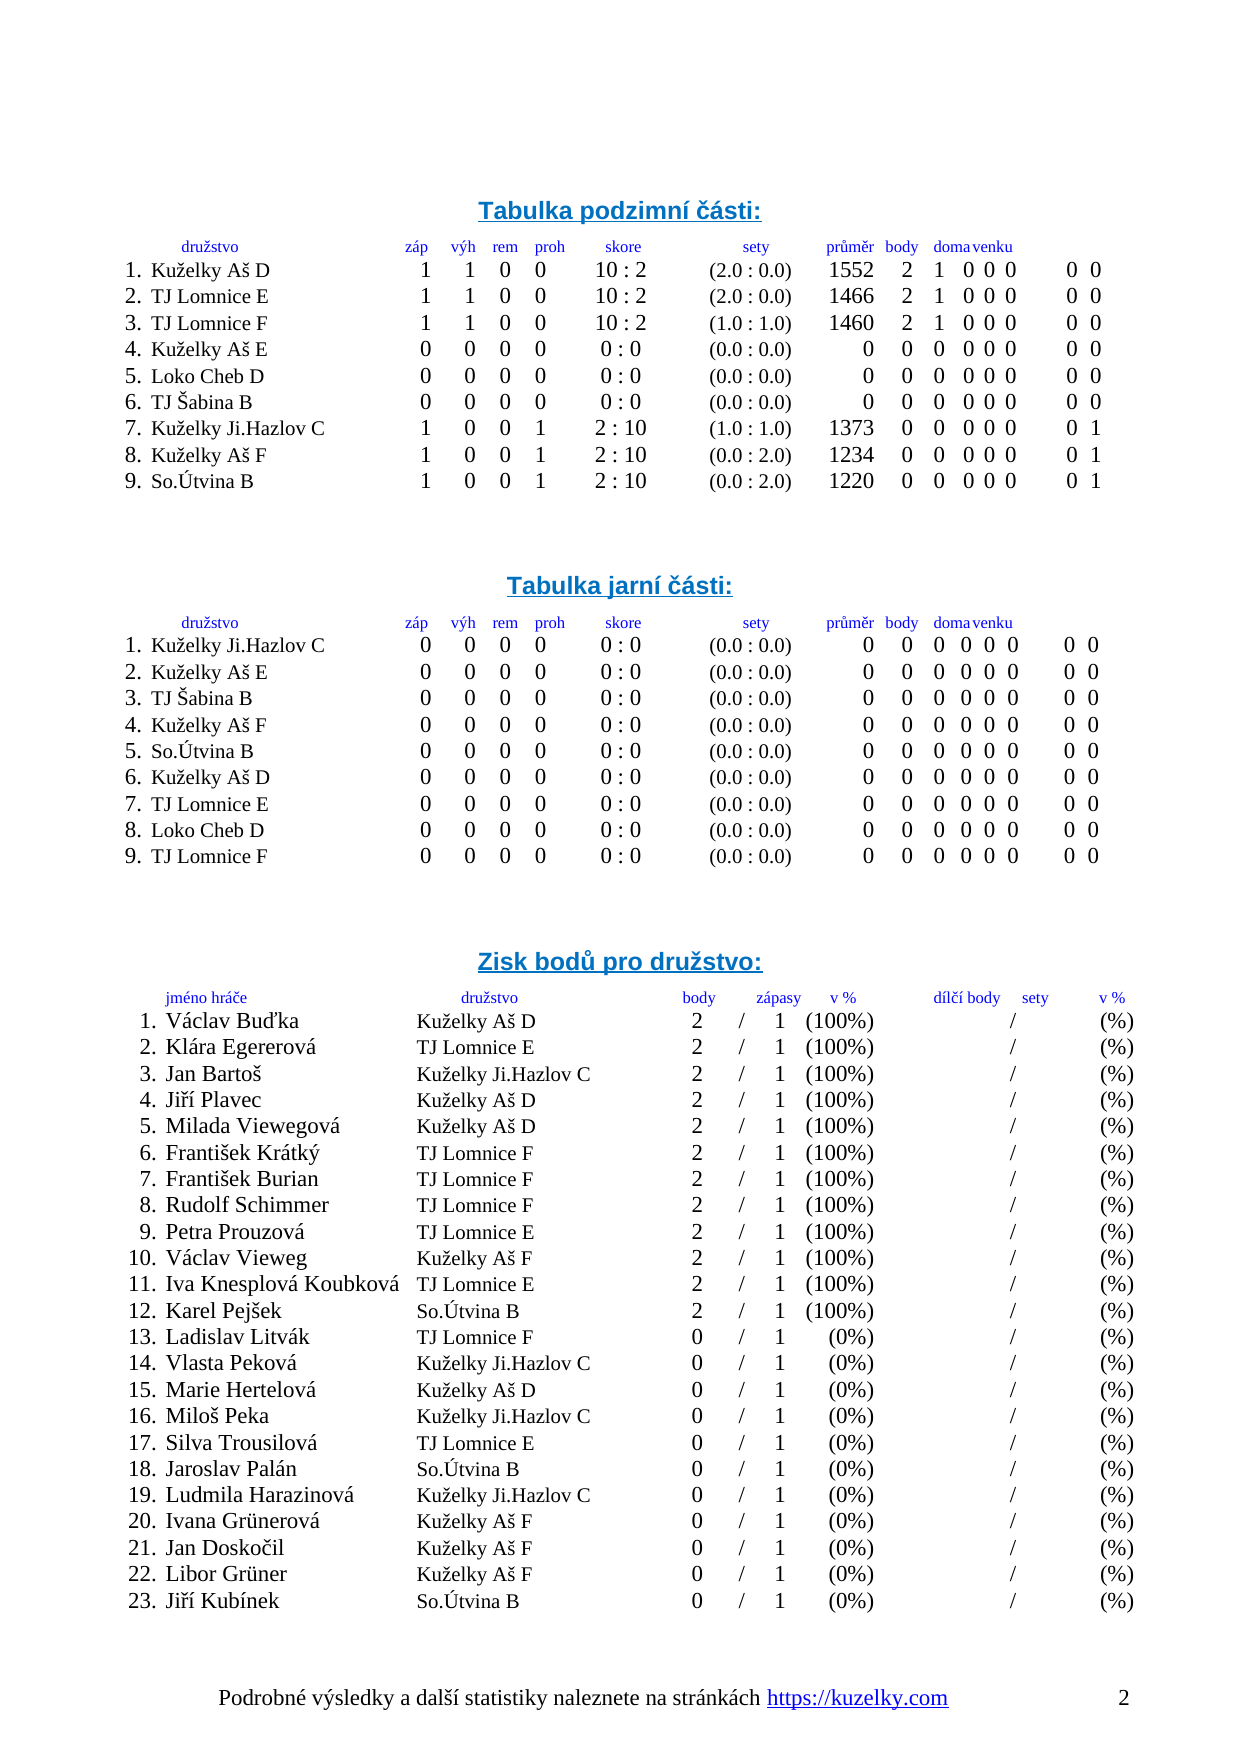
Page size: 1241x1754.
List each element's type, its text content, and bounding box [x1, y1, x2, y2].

text 19. Ludmila Harazinová Kuželky Ji.Hazlov C 0 / 1 (0%) / (%) [106, 1481, 1134, 1508]
text 2. Kuželky Aš E 0 0 0 0 0 : 0 (0.0 : 0.0) 0 0 0 0 0 0 0 0 [106, 658, 1134, 684]
text 18. Jaroslav Palán So.Útvina B 0 / 1 (0%) / (%) [106, 1455, 1134, 1481]
text 3. TJ Šabina B 0 0 0 0 0 : 0 (0.0 : 0.0) 0 0 0 0 0 0 0 0 [106, 684, 1134, 711]
text družstvo záp výh rem proh skore sety průměr body doma venku [106, 237, 1134, 256]
text 8. Kuželky Aš F 1 0 0 1 2 : 10 (0.0 : 2.0) 1234 0 0 0 0 0 0 1 [106, 441, 1134, 467]
text 3. TJ Lomnice F 1 1 0 0 10 : 2 (1.0 : 1.0) 1460 2 1 0 0 0 0 0 [106, 309, 1134, 335]
text družstvo záp výh rem proh skore sety průměr body doma venku [106, 612, 1134, 632]
text 7. František Burian TJ Lomnice F 2 / 1 (100%) / (%) [106, 1165, 1134, 1191]
text Tabulka podzimní části: [94, 196, 1145, 224]
text 6. TJ Šabina B 0 0 0 0 0 : 0 (0.0 : 0.0) 0 0 0 0 0 0 0 0 [106, 388, 1134, 414]
text 5. So.Útvina B 0 0 0 0 0 : 0 (0.0 : 0.0) 0 0 0 0 0 0 0 0 [106, 737, 1134, 763]
text 5. Milada Viewegová Kuželky Aš D 2 / 1 (100%) / (%) [106, 1112, 1134, 1139]
text 1. Václav Buďka Kuželky Aš D 2 / 1 (100%) / (%) [106, 1007, 1134, 1033]
text 9. Petra Prouzová TJ Lomnice E 2 / 1 (100%) / (%) [106, 1218, 1134, 1244]
text 1. Kuželky Aš D 1 1 0 0 10 : 2 (2.0 : 0.0) 1552 2 1 0 0 0 0 0 [106, 256, 1134, 283]
text 4. Jiří Plavec Kuželky Aš D 2 / 1 (100%) / (%) [106, 1086, 1134, 1112]
text 1. Kuželky Ji.Hazlov C 0 0 0 0 0 : 0 (0.0 : 0.0) 0 0 0 0 0 0 0 0 [106, 632, 1134, 658]
text Zisk bodů pro družstvo: [94, 946, 1145, 975]
text 13. Ladislav Litvák TJ Lomnice F 0 / 1 (0%) / (%) [106, 1323, 1134, 1349]
text 9. TJ Lomnice F 0 0 0 0 0 : 0 (0.0 : 0.0) 0 0 0 0 0 0 0 0 [106, 842, 1134, 869]
text 6. Kuželky Aš D 0 0 0 0 0 : 0 (0.0 : 0.0) 0 0 0 0 0 0 0 0 [106, 763, 1134, 790]
text 12. Karel Pejšek So.Útvina B 2 / 1 (100%) / (%) [106, 1297, 1134, 1323]
text 9. So.Útvina B 1 0 0 1 2 : 10 (0.0 : 2.0) 1220 0 0 0 0 0 0 1 [106, 467, 1134, 493]
text 2. Klára Egererová TJ Lomnice E 2 / 1 (100%) / (%) [106, 1033, 1134, 1059]
text 3. Jan Bartoš Kuželky Ji.Hazlov C 2 / 1 (100%) / (%) [106, 1059, 1134, 1086]
text 23. Jiří Kubínek So.Útvina B 0 / 1 (0%) / (%) [106, 1587, 1134, 1613]
text 20. Ivana Grünerová Kuželky Aš F 0 / 1 (0%) / (%) [106, 1508, 1134, 1534]
text 5. Loko Cheb D 0 0 0 0 0 : 0 (0.0 : 0.0) 0 0 0 0 0 0 0 0 [106, 362, 1134, 388]
text 21. Jan Doskočil Kuželky Aš F 0 / 1 (0%) / (%) [106, 1534, 1134, 1560]
text 7. Kuželky Ji.Hazlov C 1 0 0 1 2 : 10 (1.0 : 1.0) 1373 0 0 0 0 0 0 1 [106, 414, 1134, 441]
text 7. TJ Lomnice E 0 0 0 0 0 : 0 (0.0 : 0.0) 0 0 0 0 0 0 0 0 [106, 790, 1134, 816]
text 15. Marie Hertelová Kuželky Aš D 0 / 1 (0%) / (%) [106, 1376, 1134, 1402]
text 14. Vlasta Peková Kuželky Ji.Hazlov C 0 / 1 (0%) / (%) [106, 1349, 1134, 1376]
text 6. František Krátký TJ Lomnice F 2 / 1 (100%) / (%) [106, 1139, 1134, 1165]
text 4. Kuželky Aš E 0 0 0 0 0 : 0 (0.0 : 0.0) 0 0 0 0 0 0 0 0 [106, 335, 1134, 362]
text 2. TJ Lomnice E 1 1 0 0 10 : 2 (2.0 : 0.0) 1466 2 1 0 0 0 0 0 [106, 283, 1134, 309]
text Tabulka jarní části: [94, 571, 1145, 600]
text 11. Iva Knesplová Koubková TJ Lomnice E 2 / 1 (100%) / (%) [106, 1270, 1134, 1297]
text 8. Rudolf Schimmer TJ Lomnice F 2 / 1 (100%) / (%) [106, 1191, 1134, 1218]
text 10. Václav Vieweg Kuželky Aš F 2 / 1 (100%) / (%) [106, 1244, 1134, 1270]
text 22. Libor Grüner Kuželky Aš F 0 / 1 (0%) / (%) [106, 1560, 1134, 1587]
text 16. Miloš Peka Kuželky Ji.Hazlov C 0 / 1 (0%) / (%) [106, 1402, 1134, 1428]
text 8. Loko Cheb D 0 0 0 0 0 : 0 (0.0 : 0.0) 0 0 0 0 0 0 0 0 [106, 816, 1134, 842]
text 4. Kuželky Aš F 0 0 0 0 0 : 0 (0.0 : 0.0) 0 0 0 0 0 0 0 0 [106, 711, 1134, 737]
text 17. Silva Trousilová TJ Lomnice E 0 / 1 (0%) / (%) [106, 1428, 1134, 1455]
text jméno hráče družstvo body zápasy v % dílčí body sety v % [106, 988, 1134, 1007]
